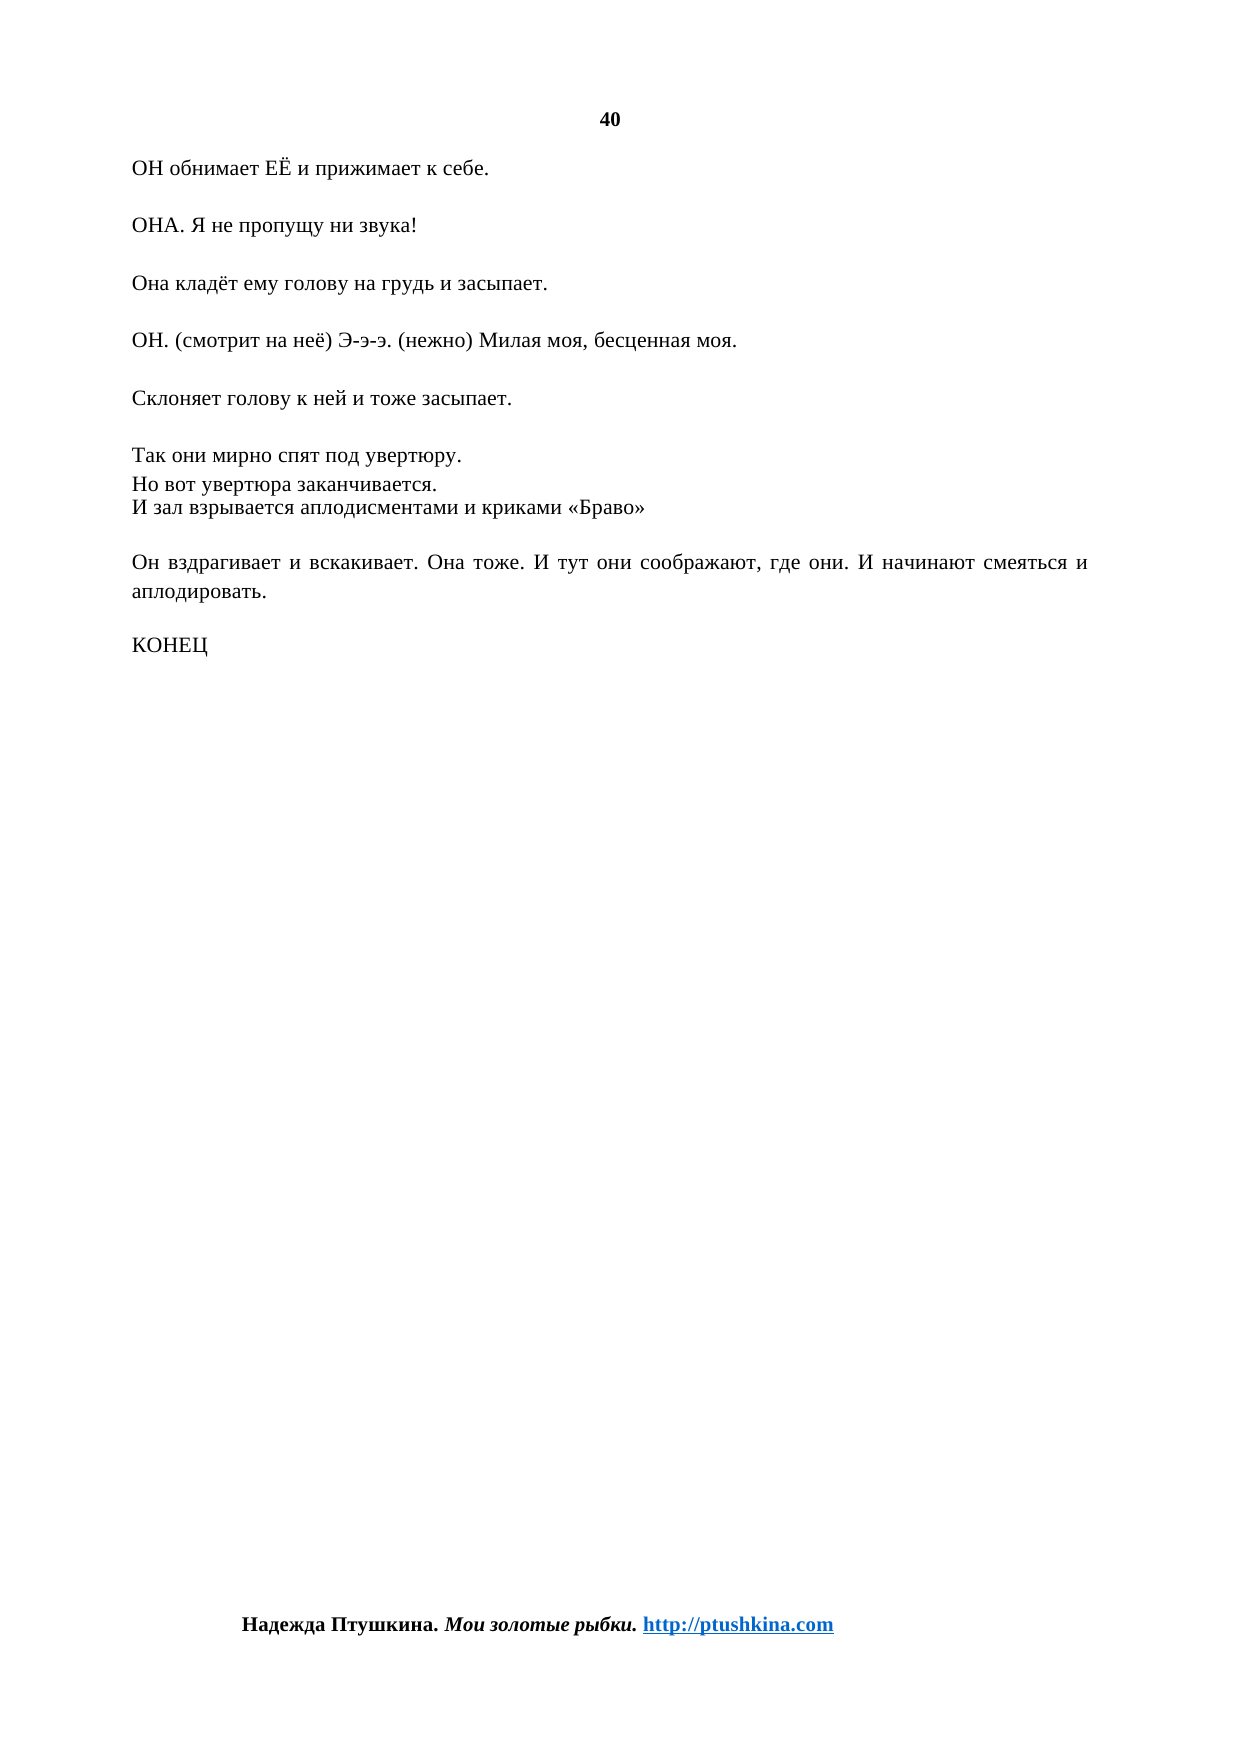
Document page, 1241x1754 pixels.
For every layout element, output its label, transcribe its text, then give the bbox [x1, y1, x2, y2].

text Он вздрагивает и вскакивает. Она тоже. И тут они соображают, где они. И начинают смеяться и аплодировать. [132, 546, 1091, 604]
text КОНЕЦ [132, 635, 1113, 657]
text Надежда Птушкина. Мои золотые рыбки. http://ptushkina.com [242, 1615, 834, 1636]
text Она кладёт ему голову на грудь и засыпает. [132, 244, 1113, 302]
text Склоняет голову к ней и тоже засыпает. [132, 359, 1113, 417]
text ОН. (смотрит на неё) Э-э-э. (нежно) Милая моя, бесценная моя. [132, 302, 1113, 359]
text Так они мирно спят под увертюру. [132, 417, 1113, 474]
text И зал взрывается аплодисментами и криками «Браво» [132, 497, 1113, 519]
text ОН обнимает ЕЁ и прижимает к себе. [132, 129, 1113, 187]
text 40 [127, 110, 1093, 131]
text Но вот увертюра заканчивается. [132, 474, 1113, 496]
text ОНА. Я не пропущу ни звука! [132, 187, 1113, 244]
